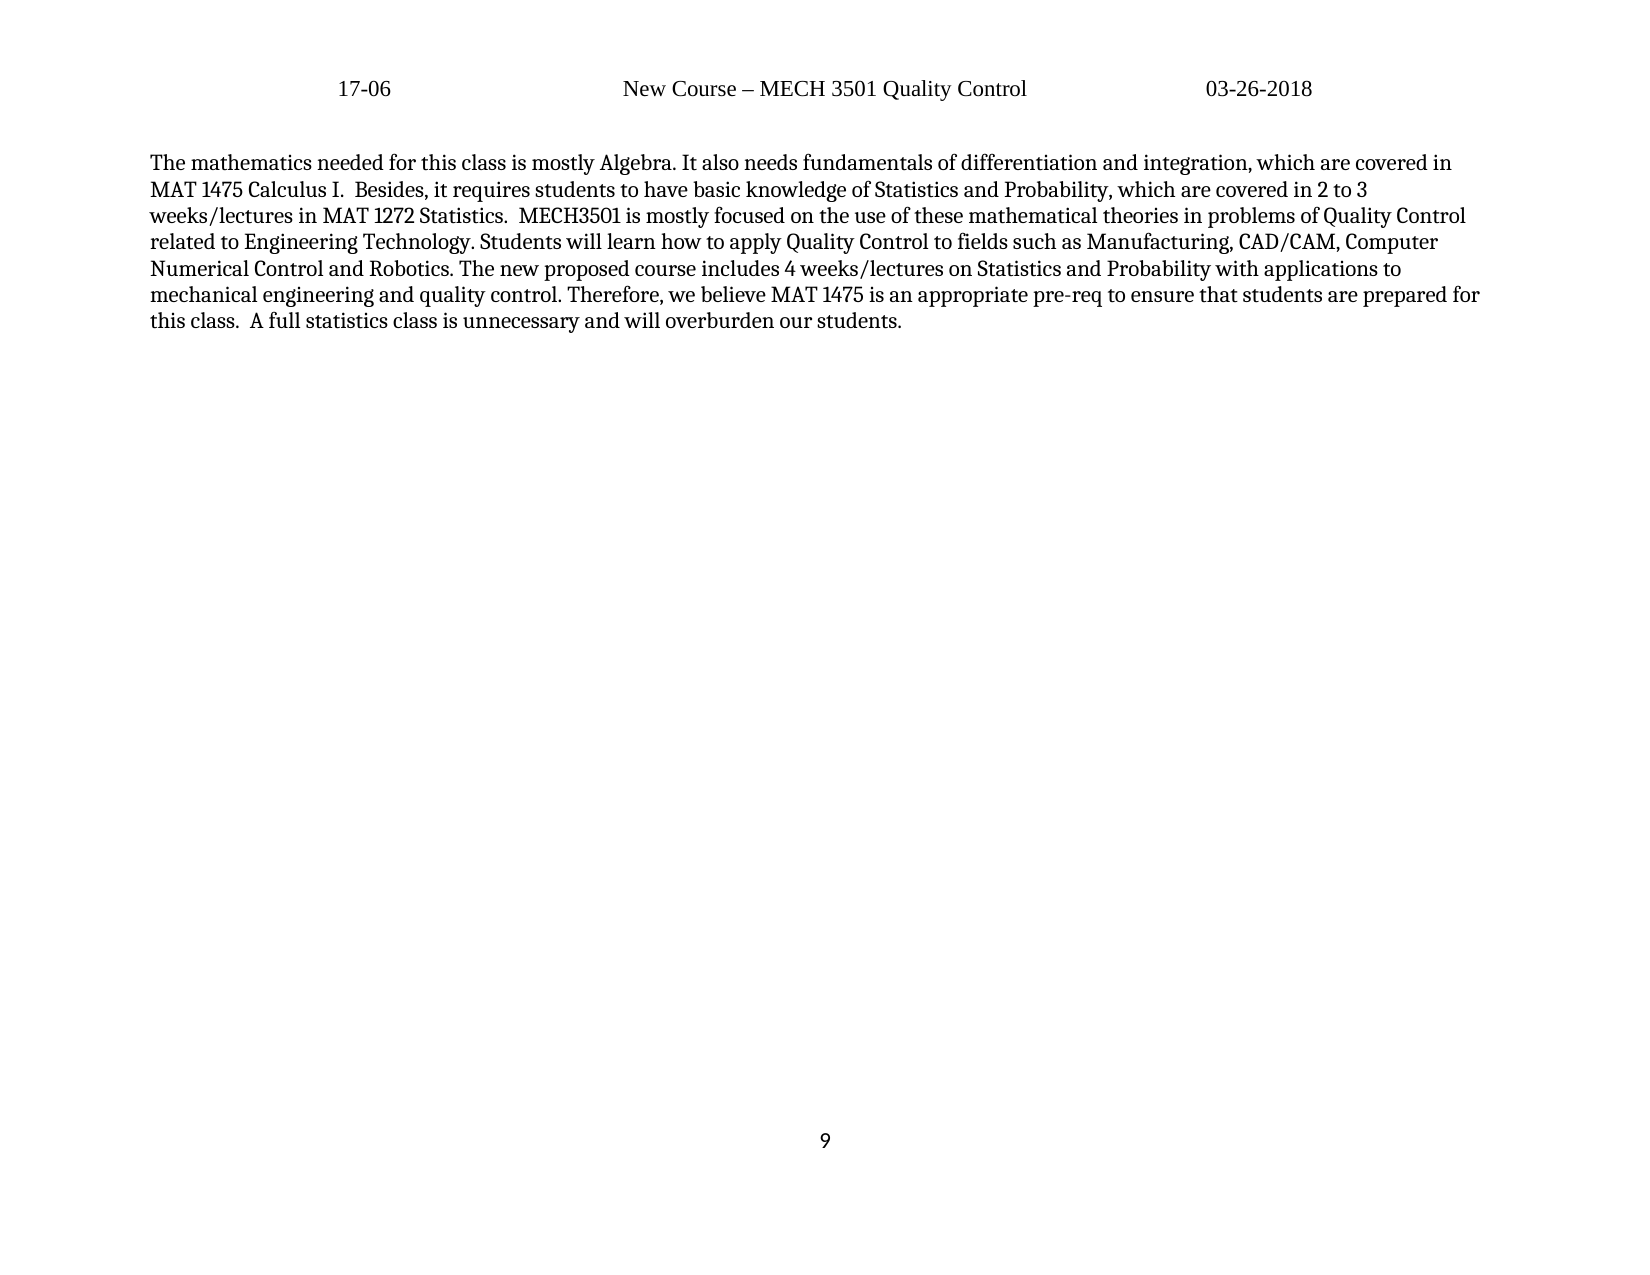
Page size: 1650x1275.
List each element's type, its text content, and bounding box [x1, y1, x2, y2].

text The mathematics needed for this class is mostly Algebra. It also needs fundamentals of differentiation and integration, which are covered in MAT 1475 Calculus I. Besides, it requires students to have basic knowledge of Statistics and Probability, which are covered in 2 to 3 weeks/lectures in MAT 1272 Statistics. MECH3501 is mostly focused on the use of these mathematical theories in problems of Quality Control related to Engineering Technology. Students will learn how to apply Quality Control to fields such as Manufacturing, CAD/CAM, Computer Numerical Control and Robotics. The new proposed course includes 4 weeks/lectures on Statistics and Probability with applications to mechanical engineering and quality control. Therefore, we believe MAT 1475 is an appropriate pre-req to ensure that students are prepared for this class. A full statistics class is unnecessary and will overburden our students. Chancellor's Report Section AIII: Changes in Degree Programs [150, 150, 1500, 334]
